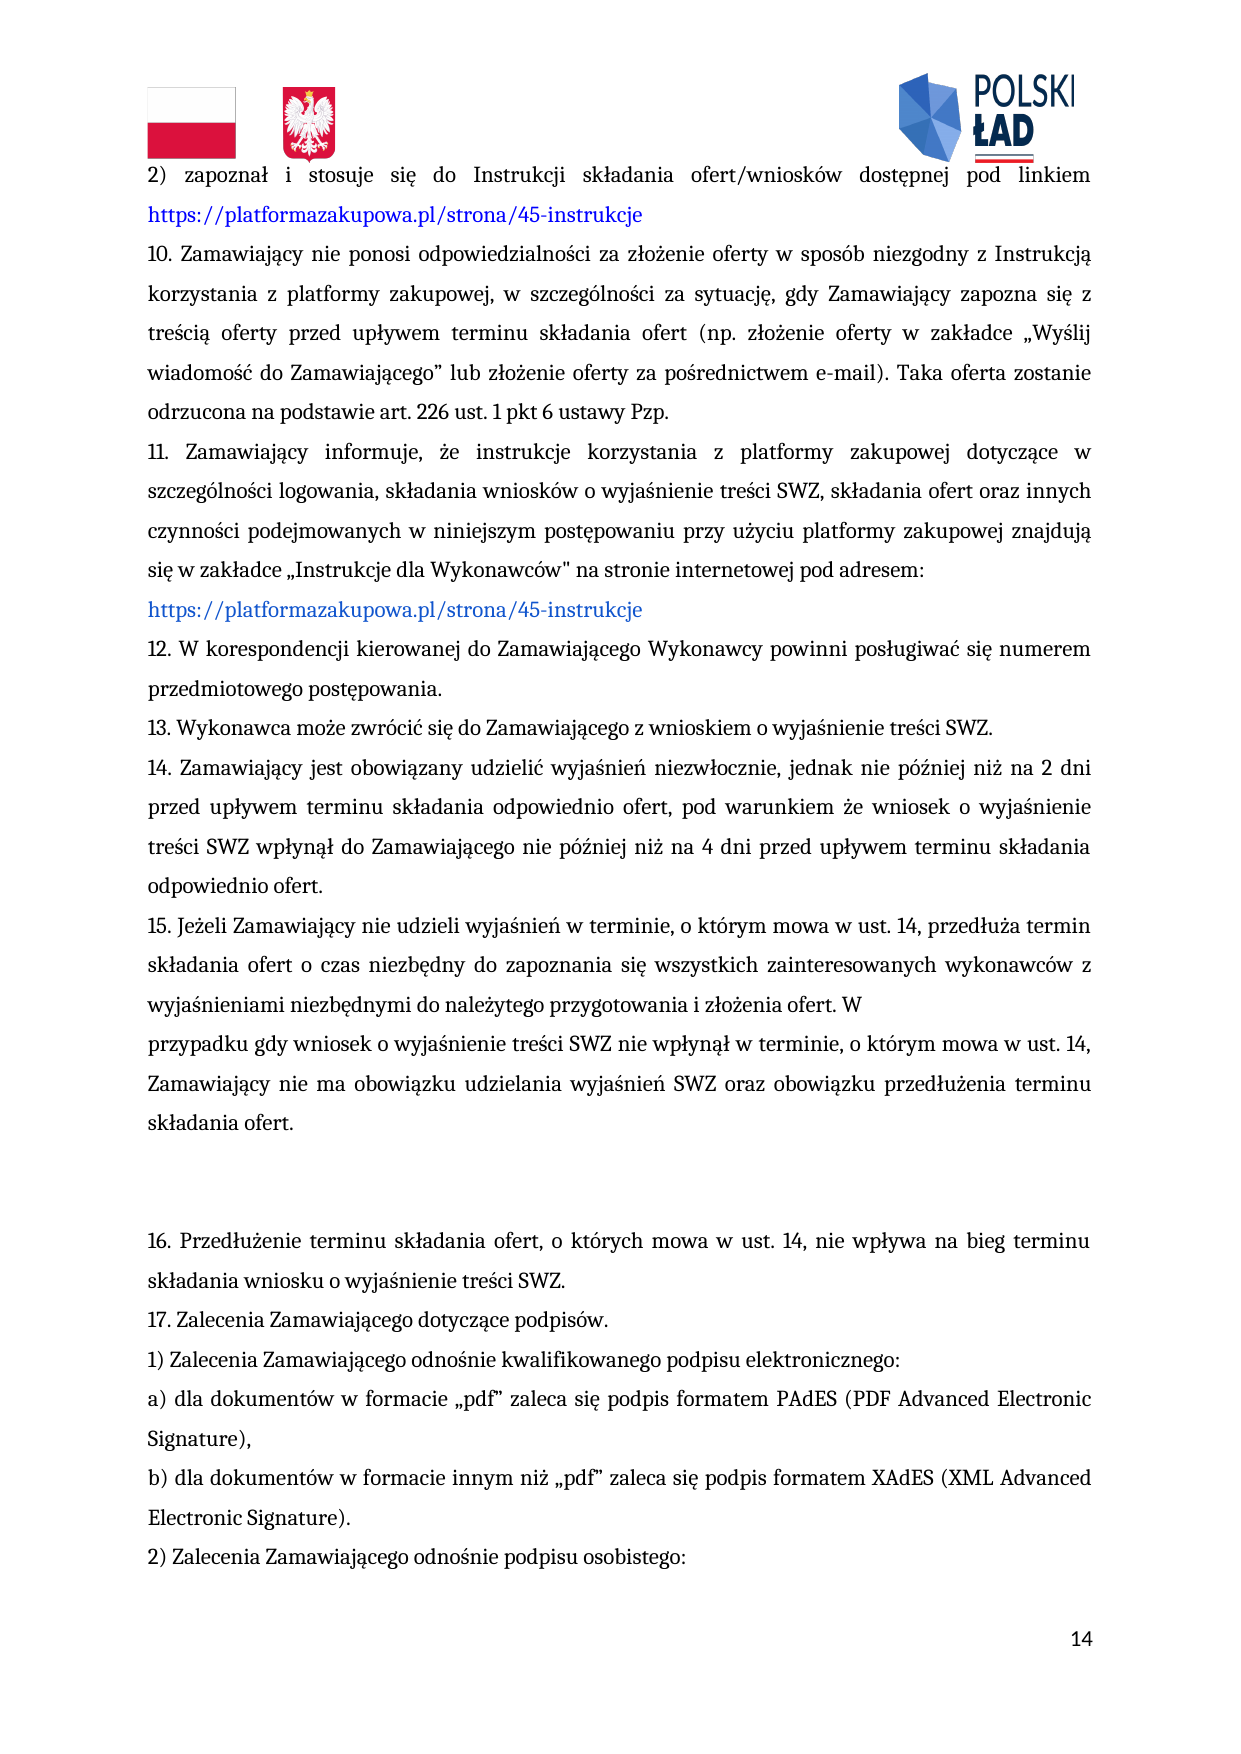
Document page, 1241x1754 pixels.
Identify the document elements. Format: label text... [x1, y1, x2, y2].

text 17. Zalecenia Zamawiającego dotyczące podpisów. [148, 1307, 1093, 1333]
text a) dla dokumentów w formacie „pdf” zaleca się podpis formatem PAdES (PDF Advanced Electronic Signature), [148, 1386, 1093, 1452]
text 14. Zamawiający jest obowiązany udzielić wyjaśnień niezwłocznie, jednak nie później niż na 2 dni przed upływem terminu składania odpowiednio ofert, pod warunkiem że wniosek o wyjaśnienie treści SWZ wpłynął do Zamawiającego nie później niż na 4 dni przed upływem terminu składania odpowiednio ofert. [148, 754, 1093, 899]
text 2) Zalecenia Zamawiającego odnośnie podpisu osobistego: [148, 1544, 1093, 1570]
text b) dla dokumentów w formacie innym niż „pdf” zaleca się podpis formatem XAdES (XML Advanced Electronic Signature). [148, 1465, 1093, 1531]
text przypadku gdy wniosek o wyjaśnienie treści SWZ nie wpłynął w terminie, o którym mowa w ust. 14, Zamawiający nie ma obowiązku udzielania wyjaśnień SWZ oraz obowiązku przedłużenia terminu składania ofert. [148, 1031, 1093, 1136]
text 1) Zalecenia Zamawiającego odnośnie kwalifikowanego podpisu elektronicznego: [148, 1347, 1093, 1373]
text 16. Przedłużenie terminu składania ofert, o których mowa w ust. 14, nie wpływa na bieg terminu składania wniosku o wyjaśnienie treści SWZ. [148, 1228, 1093, 1294]
text 2) zapoznał i stosuje się do Instrukcji składania ofert/wniosków dostępnej pod linkiem https://platformazakupowa.pl/strona/45-instrukcje [148, 162, 1093, 228]
text https://platformazakupowa.pl/strona/45-instrukcje [148, 597, 1093, 623]
text 11. Zamawiający informuje, że instrukcje korzystania z platformy zakupowej dotyczące w szczególności logowania, składania wniosków o wyjaśnienie treści SWZ, składania ofert oraz innych czynności podejmowanych w niniejszym postępowaniu przy użyciu platformy zakupowej znajdują się w zakładce „Instrukcje dla Wykonawców" na stronie internetowej pod adresem: [148, 439, 1093, 583]
text 15. Jeżeli Zamawiający nie udzieli wyjaśnień w terminie, o którym mowa w ust. 14, przedłuża termin składania ofert o czas niezbędny do zapoznania się wszystkich zainteresowanych wykonawców z wyjaśnieniami niezbędnymi do należytego przygotowania i złożenia ofert. W [148, 912, 1093, 1018]
text 12. W korespondencji kierowanej do Zamawiającego Wykonawcy powinni posługiwać się numerem przedmiotowego postępowania. [148, 636, 1093, 702]
picture [147, 87, 336, 163]
text 10. Zamawiający nie ponosi odpowiedzialności za złożenie oferty w sposób niezgodny z Instrukcją korzystania z platformy zakupowej, w szczególności za sytuację, gdy Zamawiający zapozna się z treścią oferty przed upływem terminu składania ofert (np. złożenie oferty w zakładce „Wyślij wiadomość do Zamawiającego” lub złożenie oferty za pośrednictwem e-mail). Taka oferta zostanie odrzucona na podstawie art. 226 ust. 1 pkt 6 ustawy Pzp. [148, 241, 1093, 426]
text 13. Wykonawca może zwrócić się do Zamawiającego z wnioskiem o wyjaśnienie treści SWZ. [148, 715, 1093, 741]
picture [899, 73, 1074, 163]
